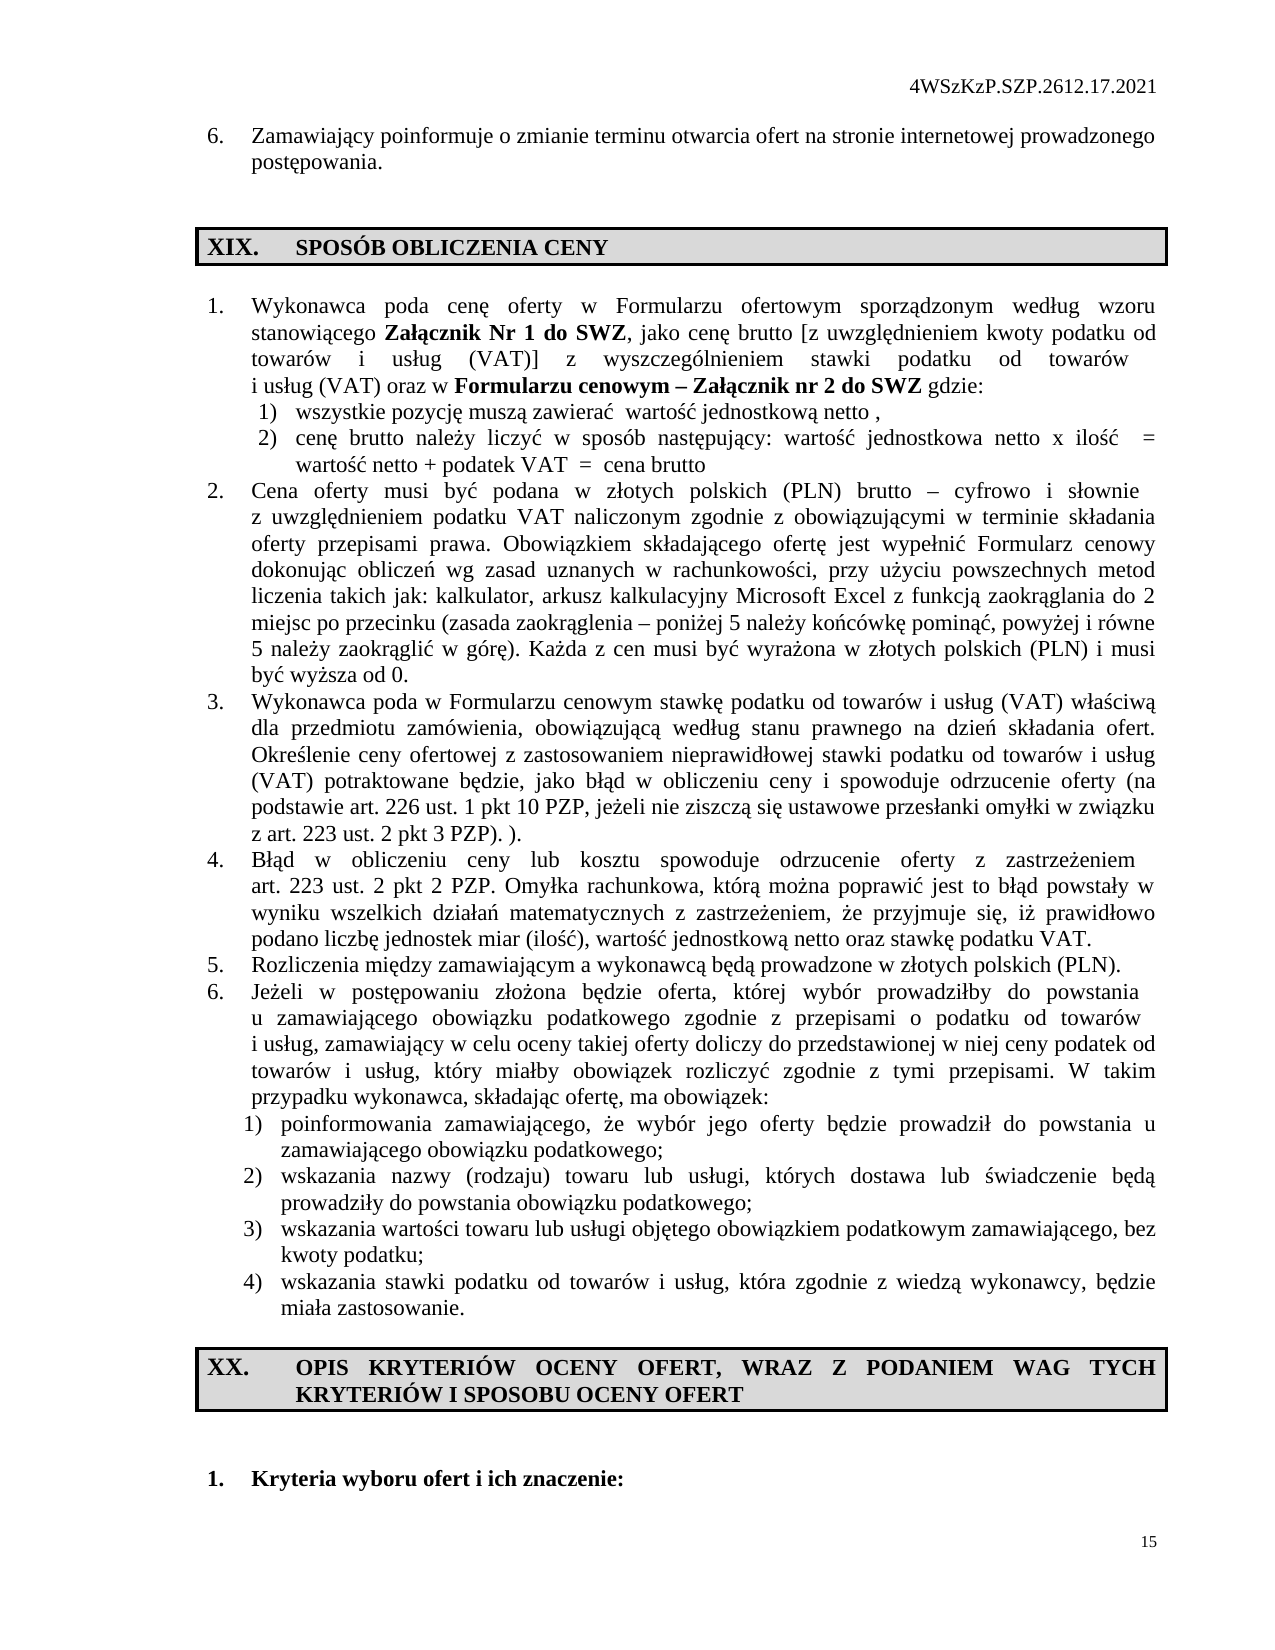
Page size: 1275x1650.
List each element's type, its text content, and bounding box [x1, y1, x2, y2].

list Rozliczenia między zamawiającym a wykonawcą będą prowadzone w złotych polskich (PLN). [207, 951, 1157, 978]
list Błąd w obliczeniu ceny lub kosztu spowoduje odrzucenie oferty z zastrzeżeniem art. 223 ust. 2 pkt 2 PZP. Omyłka rachunkowa, którą można poprawić jest to błąd powstały w wyniku wszelkich działań matematycznych z zastrzeżeniem, że przyjmuje się, iż prawidłowo podano liczbę jednostek miar (ilość), wartość jednostkową netto oraz stawkę podatku VAT. [207, 846, 1157, 951]
list Cena oferty musi być podana w złotych polskich (PLN) brutto – cyfrowo i słownie z uwzględnieniem podatku VAT naliczonym zgodnie z obowiązującymi w terminie składania oferty przepisami prawa. Obowiązkiem składającego ofertę jest wypełnić Formularz cenowy dokonując obliczeń wg zasad uznanych w rachunkowości, przy użyciu powszechnych metod liczenia takich jak: kalkulator, arkusz kalkulacyjny Microsoft Excel z funkcją zaokrąglania do 2 miejsc po przecinku (zasada zaokrąglenia – poniżej 5 należy końcówkę pominąć, powyżej i równe 5 należy zaokrąglić w górę). Każda z cen musi być wyrażona w złotych polskich (PLN) i musi być wyższa od 0. [207, 477, 1157, 688]
list Kryteria wyboru ofert i ich znaczenie: [207, 1465, 1157, 1491]
list cenę brutto należy liczyć w sposób następujący: wartość jednostkowa netto x ilość = wartość netto + podatek VAT = cena brutto [258, 424, 1157, 477]
list wskazania nazwy (rodzaju) towaru lub usługi, których dostawa lub świadczenie będą prowadziły do powstania obowiązku podatkowego; [243, 1162, 1157, 1215]
list poinformowania zamawiającego, że wybór jego oferty będzie prowadził do powstania u zamawiającego obowiązku podatkowego; [243, 1109, 1157, 1162]
list wskazania wartości towaru lub usługi objętego obowiązkiem podatkowym zamawiającego, bez kwoty podatku; [243, 1215, 1157, 1268]
list Jeżeli w postępowaniu złożona będzie oferta, której wybór prowadziłby do powstania u zamawiającego obowiązku podatkowego zgodnie z przepisami o podatku od towarów i usług, zamawiający w celu oceny takiej oferty doliczy do przedstawionej w niej ceny podatek od towarów i usług, który miałby obowiązek rozliczyć zgodnie z tymi przepisami. W takim przypadku wykonawca, składając ofertę, ma obowiązek: [207, 978, 1157, 1109]
list OPIS KRYTERIÓW OCENY OFERT, WRAZ Z PODANIEM WAG TYCH KRYTERIÓW I SPOSOBU OCENY OFERT [199, 1350, 1165, 1409]
list wskazania stawki podatku od towarów i usług, która zgodnie z wiedzą wykonawcy, będzie miała zastosowanie. [243, 1268, 1157, 1320]
list SPOSÓB OBLICZENIA CENY [199, 230, 1165, 263]
list wszystkie pozycję muszą zawierać wartość jednostkową netto , [258, 398, 1157, 424]
list Zamawiający poinformuje o zmianie terminu otwarcia ofert na stronie internetowej prowadzonego postępowania. [207, 122, 1157, 174]
list Wykonawca poda cenę oferty w Formularzu ofertowym sporządzonym według wzoru stanowiącego Załącznik Nr 1 do SWZ, jako cenę brutto [z uwzględnieniem kwoty podatku od towarów i usług (VAT)] z wyszczególnieniem stawki podatku od towarów i usług (VAT) oraz w Formularzu cenowym – Załącznik nr 2 do SWZ gdzie: [207, 293, 1157, 398]
list Wykonawca poda w Formularzu cenowym stawkę podatku od towarów i usług (VAT) właściwą dla przedmiotu zamówienia, obowiązującą według stanu prawnego na dzień składania ofert. Określenie ceny ofertowej z zastosowaniem nieprawidłowej stawki podatku od towarów i usług (VAT) potraktowane będzie, jako błąd w obliczeniu ceny i spowoduje odrzucenie oferty (na podstawie art. 226 ust. 1 pkt 10 PZP, jeżeli nie ziszczą się ustawowe przesłanki omyłki w związku z art. 223 ust. 2 pkt 3 PZP). ). [207, 688, 1157, 846]
